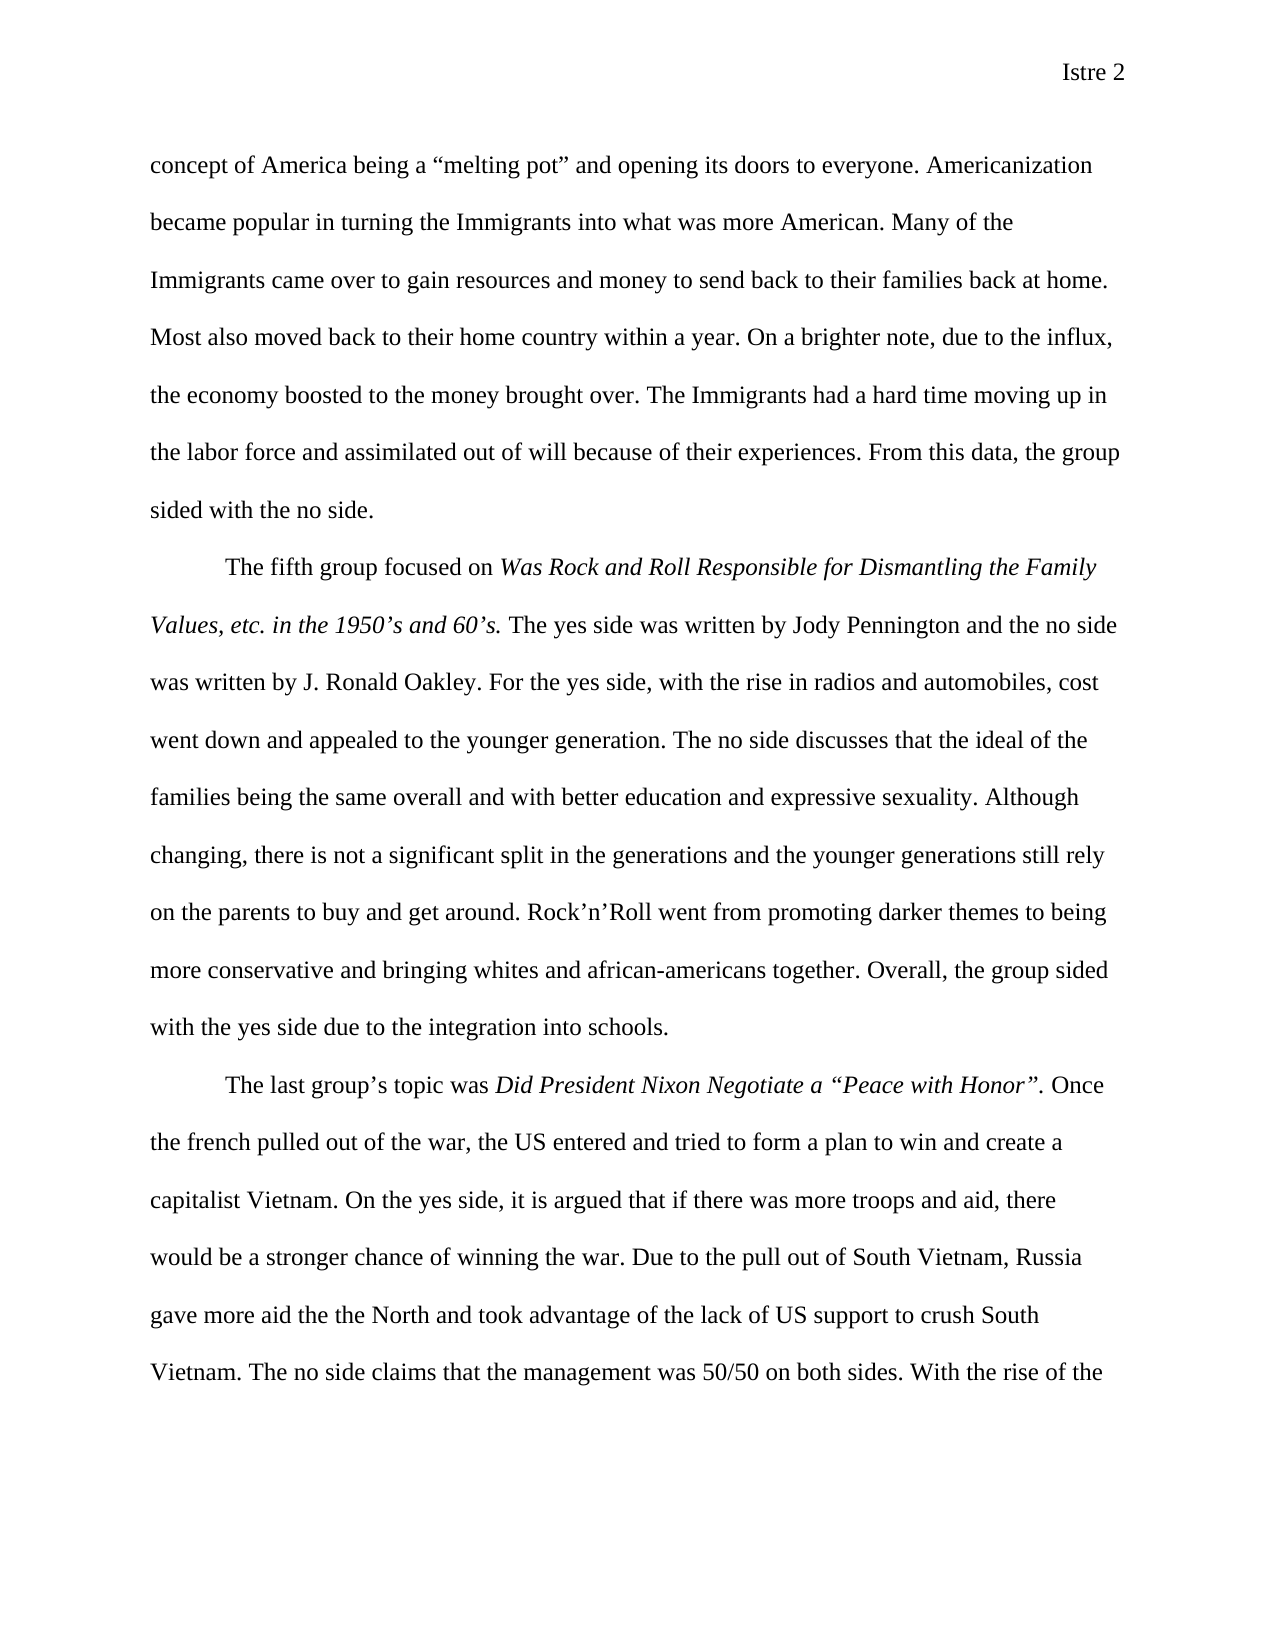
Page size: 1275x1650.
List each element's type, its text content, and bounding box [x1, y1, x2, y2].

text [150, 150, 1125, 524]
text The fifth group focused on Was Rock and Roll Responsible for Dismantling the Family Values, etc. in the 1950’s and 60’s. The yes side was written by Jody Pennington and the no side was written by J. Ronald Oakley. For the yes side, with the rise in radios and automobiles, cost went down and appealed to the younger generation. The no side discusses that the ideal of the families being the same overall and with better education and expressive sexuality. Although changing, there is not a significant split in the generations and the younger generations still rely on the parents to buy and get around. Rock’n’Roll went from promoting darker themes to being more conservative and bringing whites and african-americans together. Overall, the group sided with the yes side due to the integration into schools. [150, 552, 1125, 1041]
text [150, 1070, 1125, 1386]
